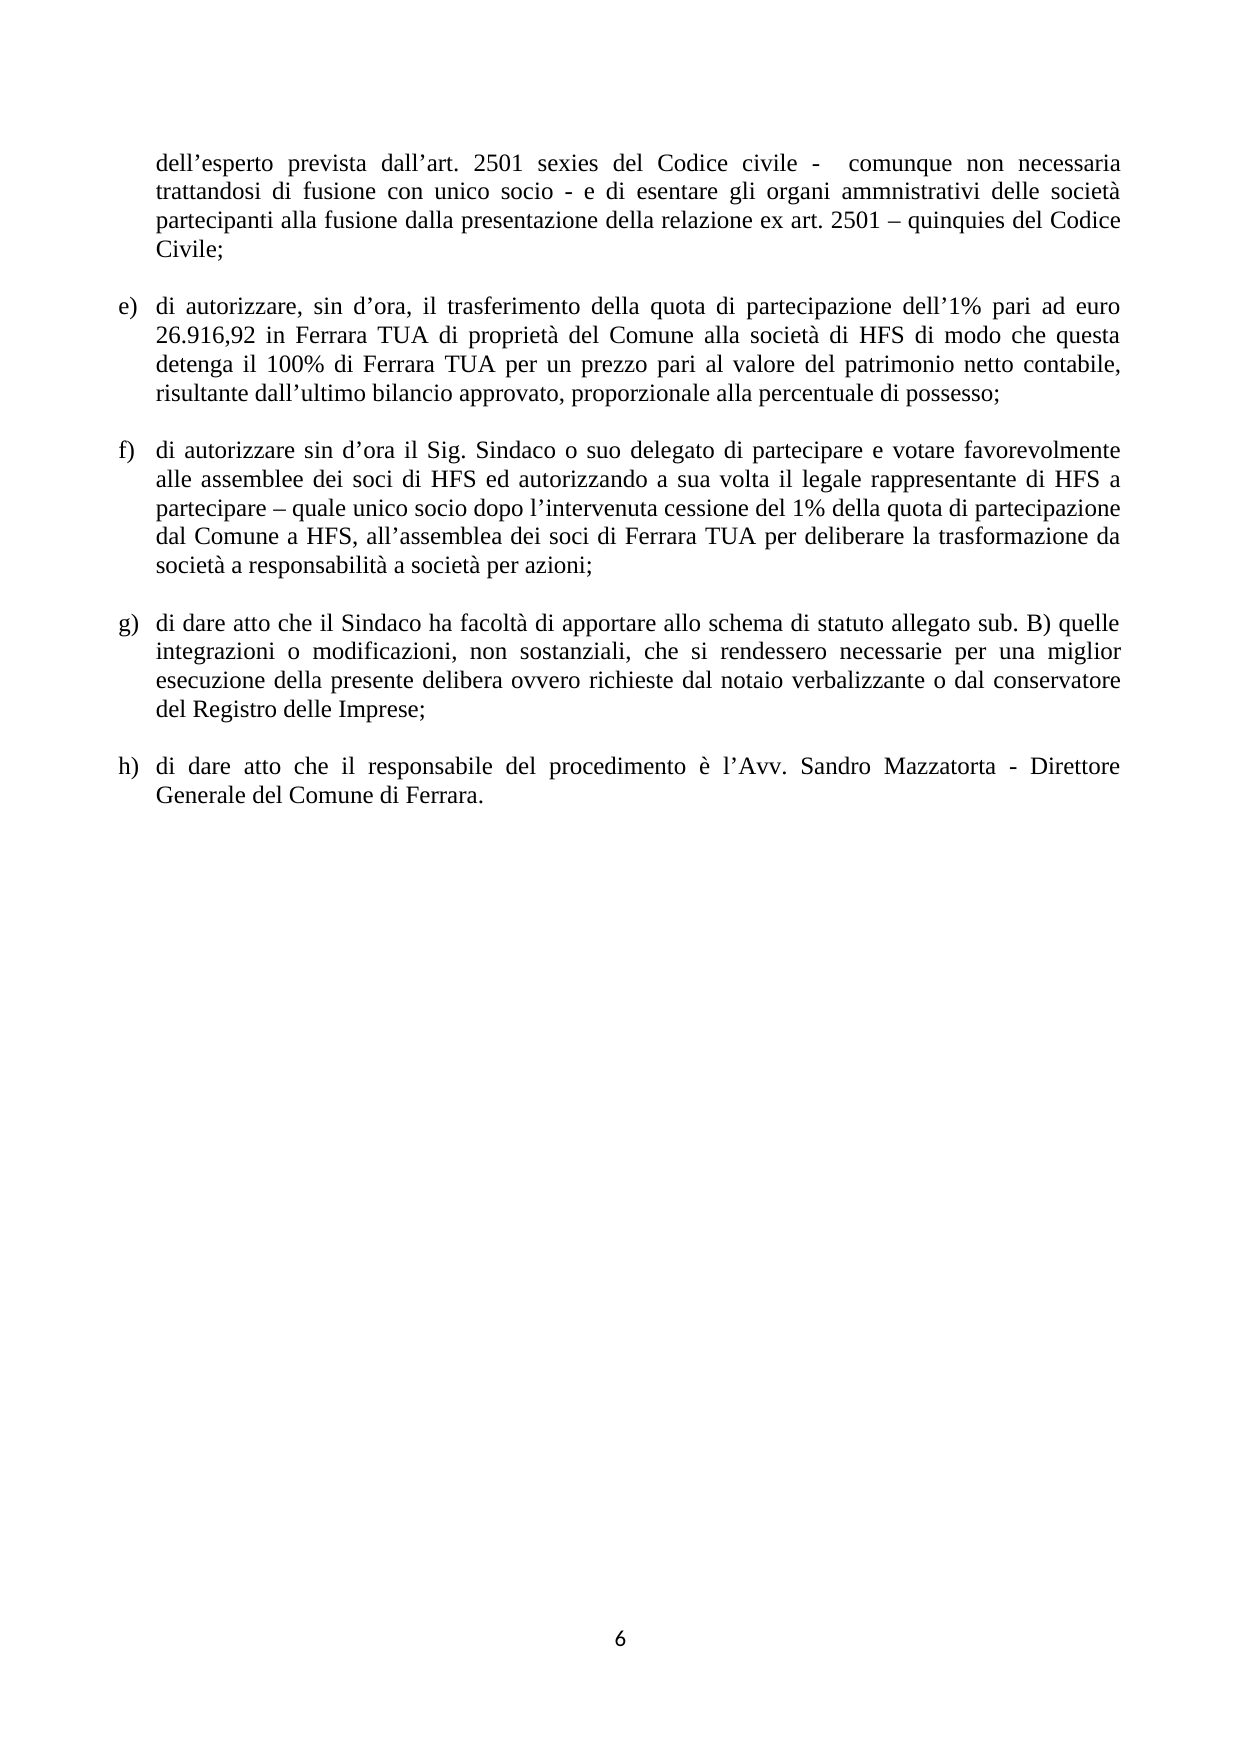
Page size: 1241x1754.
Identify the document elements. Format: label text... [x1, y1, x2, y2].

list di dare atto che il responsabile del procedimento è l’Avv. Sandro Mazzatorta - Direttore Generale del Comune di Ferrara. [118, 751, 1122, 809]
list di dare atto che il Sindaco ha facoltà di apportare allo schema di statuto allegato sub. B) quelle integrazioni o modificazioni, non sostanziali, che si rendessero necessarie per una miglior esecuzione della presente delibera ovvero richieste dal notaio verbalizzante o dal conservatore del Registro delle Imprese; [118, 608, 1122, 723]
list di autorizzare, sin d’ora, il trasferimento della quota di partecipazione dell’1% pari ad euro 26.916,92 in Ferrara TUA di proprietà del Comune alla società di HFS di modo che questa detenga il 100% di Ferrara TUA per un prezzo pari al valore del patrimonio netto contabile, risultante dall’ultimo bilancio approvato, proporzionale alla percentuale di possesso; [118, 291, 1122, 406]
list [118, 148, 1122, 263]
list di autorizzare sin d’ora il Sig. Sindaco o suo delegato di partecipare e votare favorevolmente alle assemblee dei soci di HFS ed autorizzando a sua volta il legale rappresentante di HFS a partecipare – quale unico socio dopo l’intervenuta cessione del 1% della quota di partecipazione dal Comune a HFS, all’assemblea dei soci di Ferrara TUA per deliberare la trasformazione da società a responsabilità a società per azioni; [118, 435, 1122, 579]
